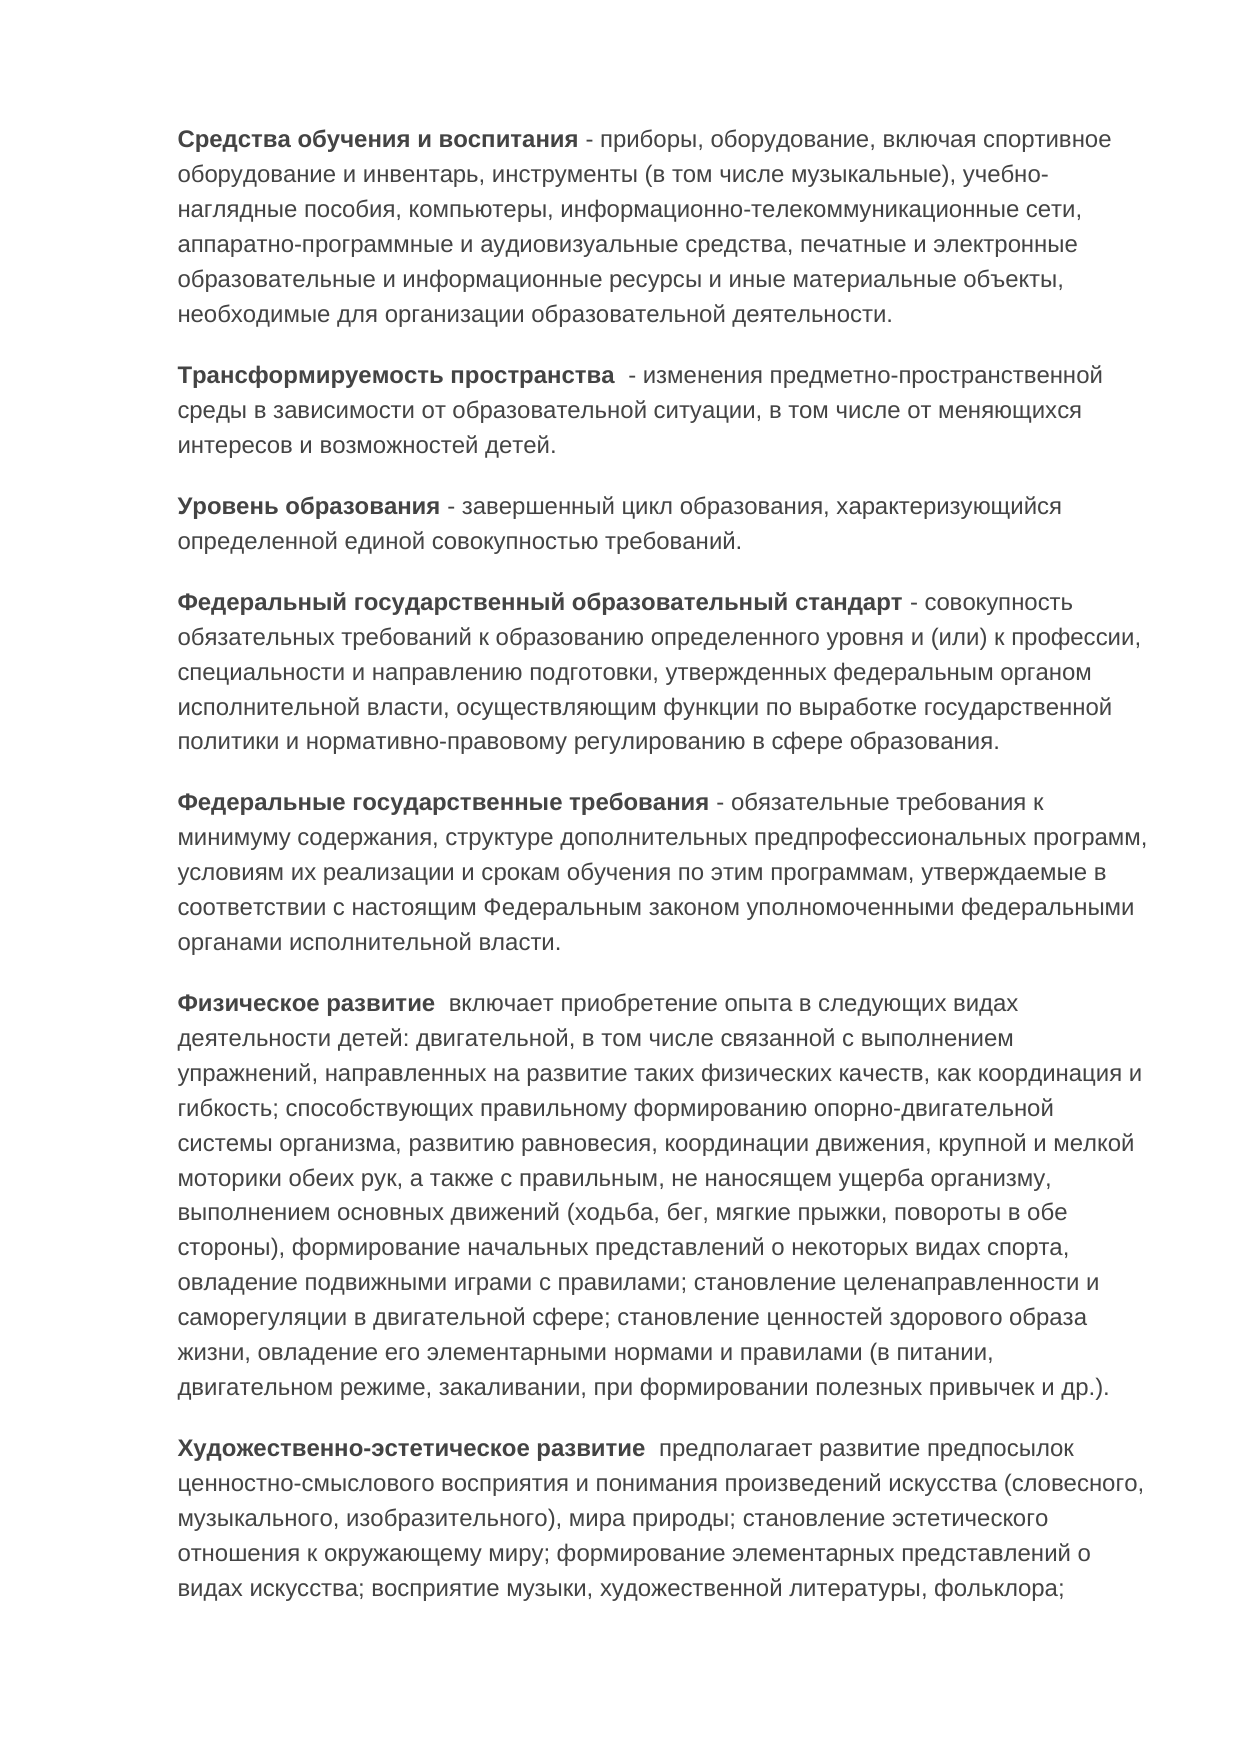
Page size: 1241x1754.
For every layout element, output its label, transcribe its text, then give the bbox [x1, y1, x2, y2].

text Трансформируемость пространства - изменения предметно-пространственной среды в зависимости от образовательной ситуации, в том числе от меняющихся интересов и возможностей детей. [177, 354, 1152, 458]
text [177, 1427, 1152, 1601]
text Федеральный государственный образовательный стандарт - совокупность обязательных требований к образованию определенного уровня и (или) к профессии, специальности и направлению подготовки, утвержденных федеральным органом исполнительной власти, осуществляющим функции по выработке государственной политики и нормативно-правовому регулированию в сфере образования. [177, 580, 1152, 755]
text Уровень образования - завершенный цикл образования, характеризующийся определенной единой совокупностью требований. [177, 484, 1152, 554]
text Физическое развитие включает приобретение опыта в следующих видах деятельности детей: двигательной, в том числе связанной с выполнением упражнений, направленных на развитие таких физических качеств, как координация и гибкость; способствующих правильному формированию опорно-двигательной системы организма, развитию равновесия, координации движения, крупной и мелкой моторики обеих рук, а также с правильным, не наносящем ущерба организму, выполнением основных движений (ходьба, бег, мягкие прыжки, повороты в обе стороны), формирование начальных представлений о некоторых видах спорта, овладение подвижными играми с правилами; становление целенаправленности и саморегуляции в двигательной сфере; становление ценностей здорового образа жизни, овладение его элементарными нормами и правилами (в питании, двигательном режиме, закаливании, при формировании полезных привычек и др.). [177, 982, 1152, 1400]
text Средства обучения и воспитания - приборы, оборудование, включая спортивное оборудование и инвентарь, инструменты (в том числе музыкальные), учебно-наглядные пособия, компьютеры, информационно-телекоммуникационные сети, аппаратно-программные и аудиовизуальные средства, печатные и электронные образовательные и информационные ресурсы и иные материальные объекты, необходимые для организации образовательной деятельности. [177, 118, 1152, 327]
text Федеральные государственные требования - обязательные требования к минимуму содержания, структуре дополнительных предпрофессиональных программ, условиям их реализации и срокам обучения по этим программам, утверждаемые в соответствии с настоящим Федеральным законом уполномоченными федеральными органами исполнительной власти. [177, 781, 1152, 956]
